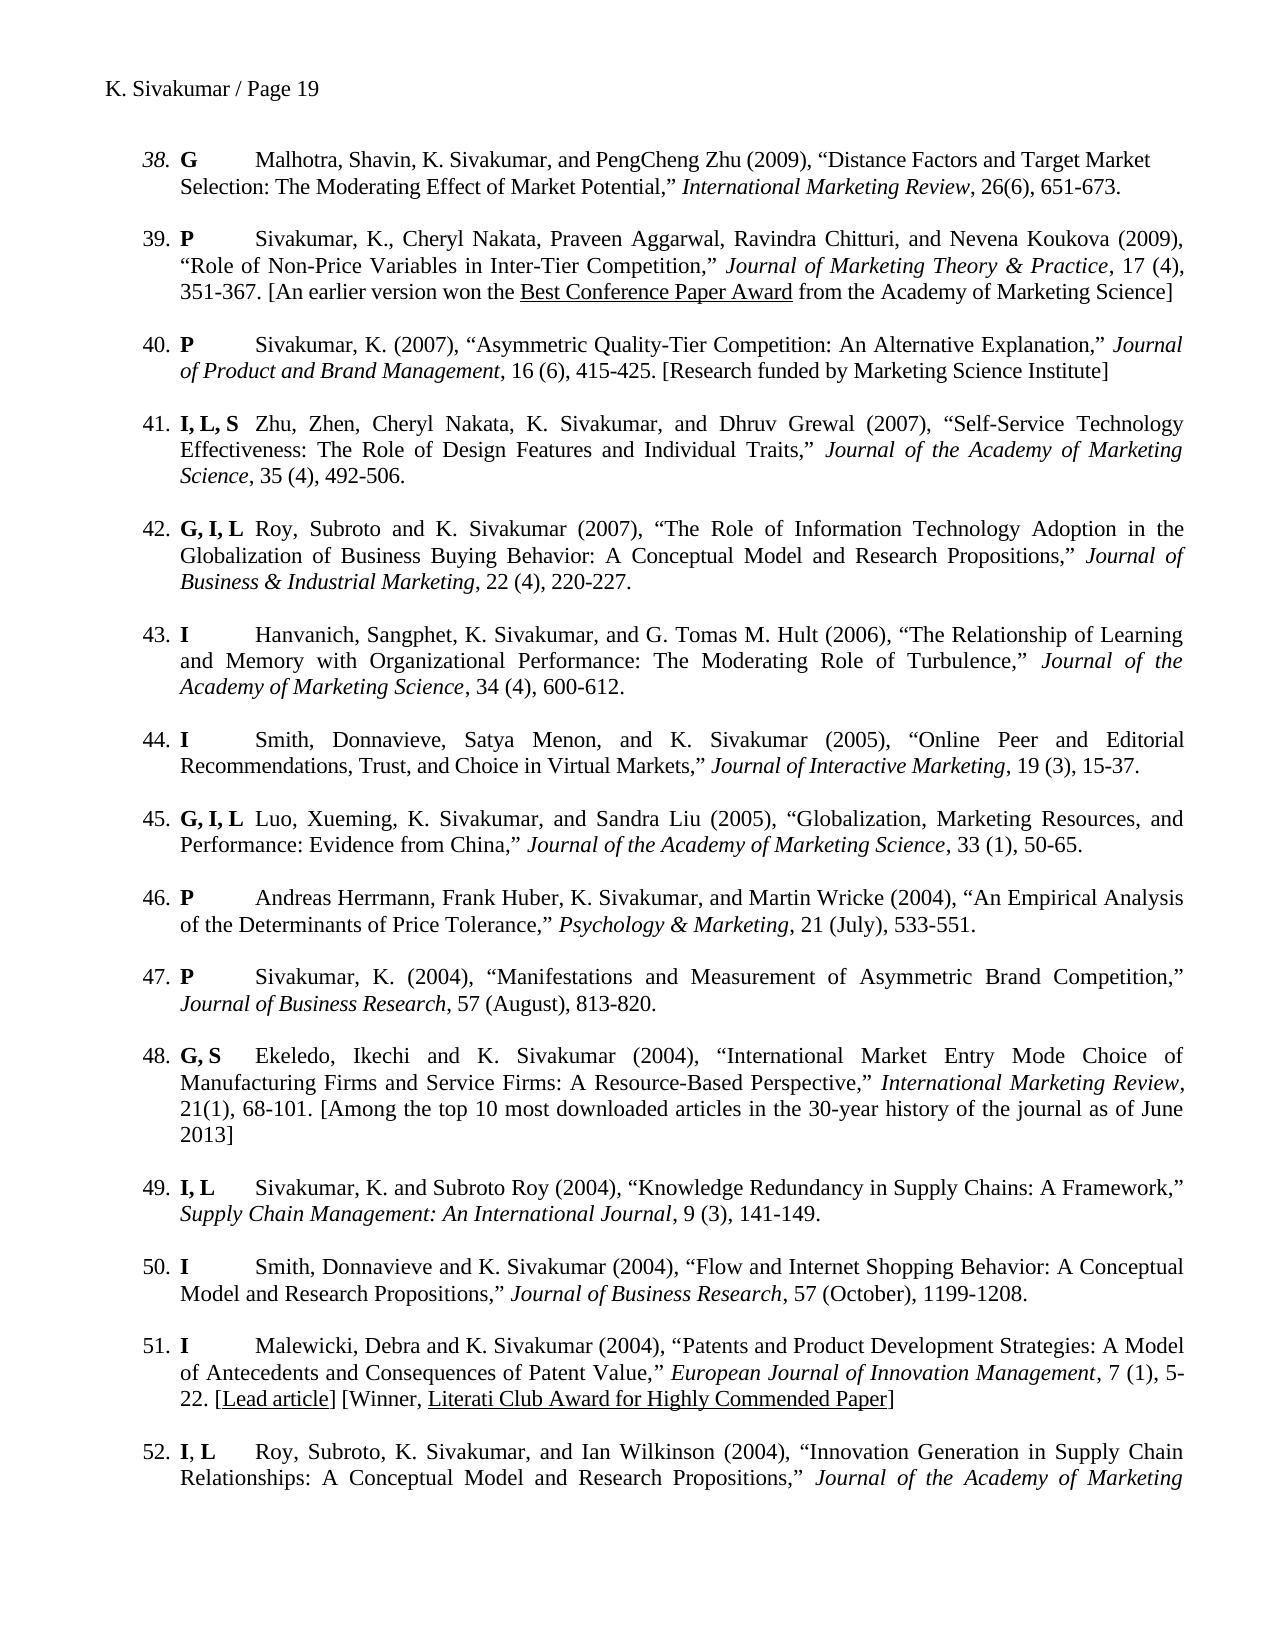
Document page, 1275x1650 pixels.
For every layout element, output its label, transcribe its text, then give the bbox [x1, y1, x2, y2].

list I Smith, Donnavieve and K. Sivakumar (2004), “Flow and Internet Shopping Behavior: A Conceptual Model and Research Propositions,” Journal of Business Research, 57 (October), 1199-1208. [142, 1253, 1185, 1306]
list G, S Ekeledo, Ikechi and K. Sivakumar (2004), “International Market Entry Mode Choice of Manufacturing Firms and Service Firms: A Resource-Based Perspective,” International Marketing Review, 21(1), 68-101. [Among the top 10 most downloaded articles in the 30-year history of the journal as of June 2013] [142, 1042, 1185, 1148]
list P Sivakumar, K., Cheryl Nakata, Praveen Aggarwal, Ravindra Chitturi, and Nevena Koukova (2009), “Role of Non-Price Variables in Inter-Tier Competition,” Journal of Marketing Theory & Practice, 17 (4), 351-367. [An earlier version won the Best Conference Paper Award from the Academy of Marketing Science] [142, 225, 1185, 304]
list G Malhotra, Shavin, K. Sivakumar, and PengCheng Zhu (2009), “Distance Factors and Target Market Selection: The Moderating Effect of Market Potential,” International Marketing Review, 26(6), 651-673. [142, 146, 1185, 199]
list I Malewicki, Debra and K. Sivakumar (2004), “Patents and Product Development Strategies: A Model of Antecedents and Consequences of Patent Value,” European Journal of Innovation Management, 7 (1), 5-22. [Lead article] [Winner, Literati Club Award for Highly Commended Paper] [142, 1332, 1185, 1411]
list I Hanvanich, Sangphet, K. Sivakumar, and G. Tomas M. Hult (2006), “The Relationship of Learning and Memory with Organizational Performance: The Moderating Role of Turbulence,” Journal of the Academy of Marketing Science, 34 (4), 600-612. [142, 621, 1185, 700]
list I, L, S Zhu, Zhen, Cheryl Nakata, K. Sivakumar, and Dhruv Grewal (2007), “Self-Service Technology Effectiveness: The Role of Design Features and Individual Traits,” Journal of the Academy of Marketing Science, 35 (4), 492-506. [142, 410, 1185, 489]
list I Smith, Donnavieve, Satya Menon, and K. Sivakumar (2005), “Online Peer and Editorial Recommendations, Trust, and Choice in Virtual Markets,” Journal of Interactive Marketing, 19 (3), 15-37. [142, 726, 1185, 779]
list G, I, L Luo, Xueming, K. Sivakumar, and Sandra Liu (2005), “Globalization, Marketing Resources, and Performance: Evidence from China,” Journal of the Academy of Marketing Science, 33 (1), 50-65. [142, 805, 1185, 858]
list G, I, L Roy, Subroto and K. Sivakumar (2007), “The Role of Information Technology Adoption in the Globalization of Business Buying Behavior: A Conceptual Model and Research Propositions,” Journal of Business & Industrial Marketing, 22 (4), 220-227. [142, 515, 1185, 594]
list P Sivakumar, K. (2007), “Asymmetric Quality-Tier Competition: An Alternative Explanation,” Journal of Product and Brand Management, 16 (6), 415-425. [Research funded by Marketing Science Institute] [142, 331, 1185, 383]
list P Sivakumar, K. (2004), “Manifestations and Measurement of Asymmetric Brand Competition,” Journal of Business Research, 57 (August), 813-820. [142, 963, 1185, 1016]
list P Andreas Herrmann, Frank Huber, K. Sivakumar, and Martin Wricke (2004), “An Empirical Analysis of the Determinants of Price Tolerance,” Psychology & Marketing, 21 (July), 533-551. [142, 884, 1185, 937]
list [142, 1438, 1185, 1490]
list I, L Sivakumar, K. and Subroto Roy (2004), “Knowledge Redundancy in Supply Chains: A Framework,” Supply Chain Management: An International Journal, 9 (3), 141-149. [142, 1174, 1185, 1227]
